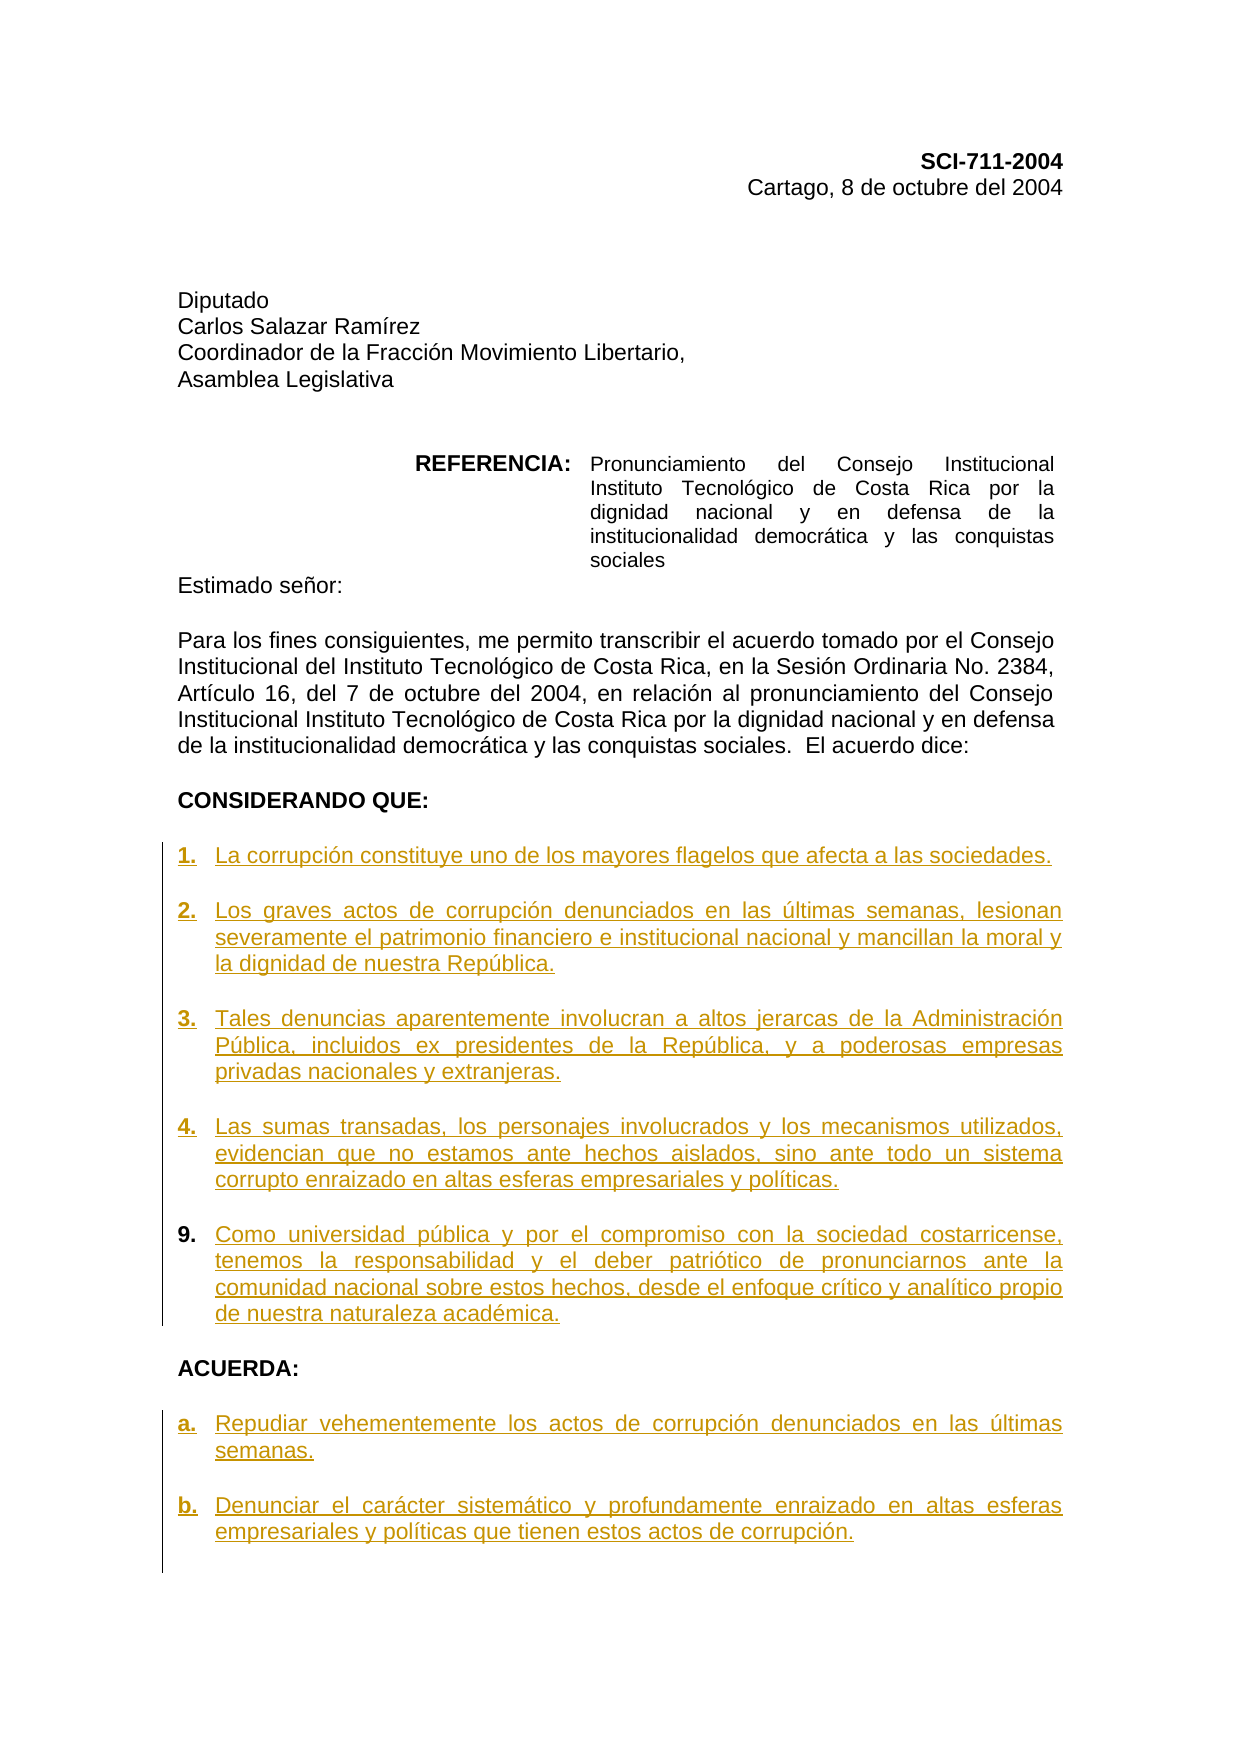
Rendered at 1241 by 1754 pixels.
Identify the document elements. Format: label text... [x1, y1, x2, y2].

text Cartago, 8 de octubre del 2004 [177, 174, 1063, 200]
text Coordinador de la Fracción Movimiento Libertario, [177, 339, 1063, 366]
text Asamblea Legislativa [177, 366, 1063, 392]
text REFERENCIA: Pronunciamiento del Consejo Institucional Instituto Tecnológico de Costa Rica por la dignidad nacional y en defensa de la institucionalidad democrática y las conquistas sociales [415, 449, 1055, 572]
text Para los fines consiguientes, me permito transcribir el acuerdo tomado por el Consejo Institucional del Instituto Tecnológico de Costa Rica, en la Sesión Ordinaria No. 2384, Artículo 16, del 7 de octubre del 2004, en relación al pronunciamiento del Consejo Institucional Instituto Tecnológico de Costa Rica por la dignidad nacional y en defensa de la institucionalidad democrática y las conquistas sociales. El acuerdo dice: [177, 627, 1055, 758]
text CONSIDERANDO QUE: [177, 787, 1063, 814]
text Carlos Salazar Ramírez [177, 313, 1063, 339]
text Estimado señor: [177, 572, 1063, 598]
text ACUERDA: [177, 1355, 1063, 1381]
text SCI-711-2004 [222, 148, 1063, 174]
text Diputado [177, 287, 1063, 313]
